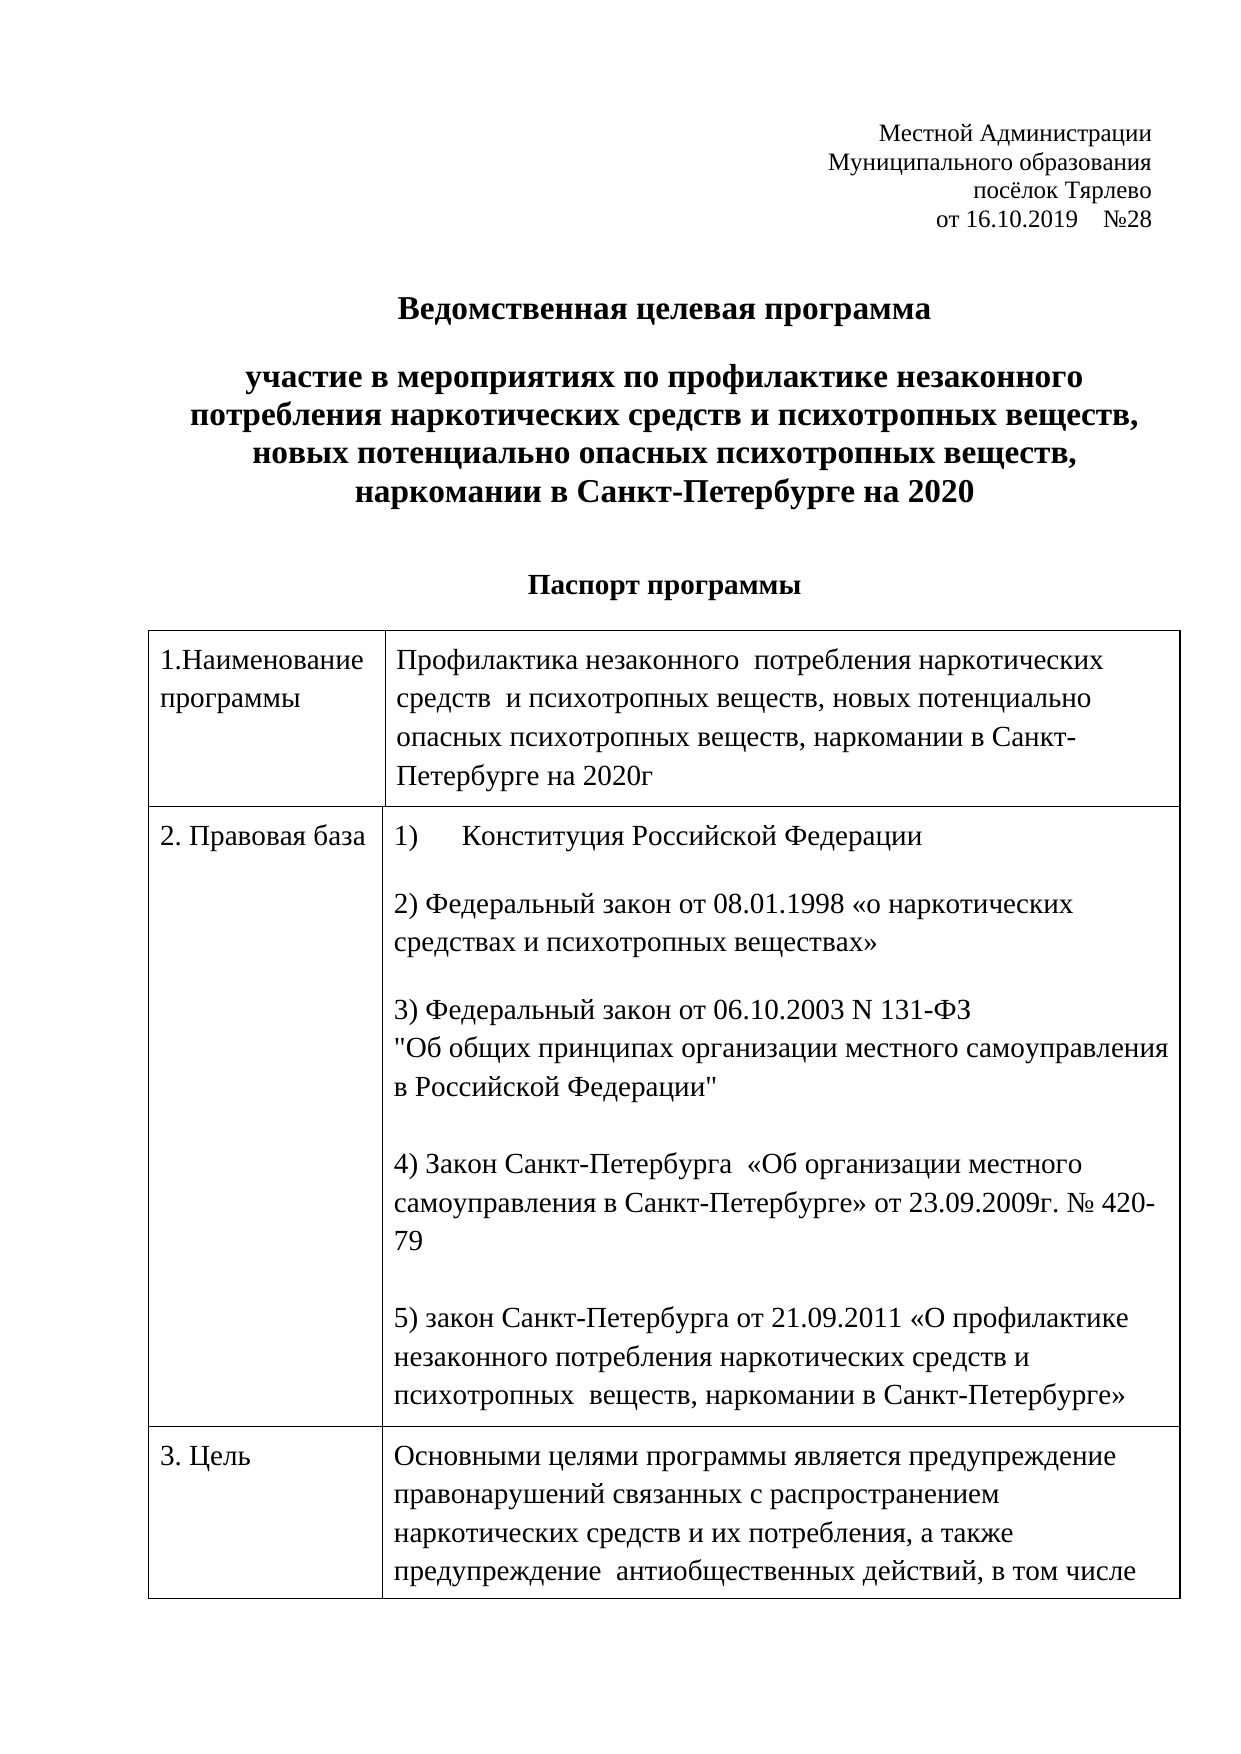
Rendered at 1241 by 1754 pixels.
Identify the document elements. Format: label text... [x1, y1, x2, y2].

text от 16.10.2019 №28 [177, 204, 1152, 233]
table_cell 2. Правовая база [149, 807, 382, 1426]
text посёлок Тярлево [177, 176, 1152, 204]
text Местной Администрации [177, 118, 1152, 147]
table_header Профилактика незаконного потребления наркотических средств и психотропных веществ, новых потенциально опасных психотропных веществ, наркомании в Санкт-Петербурге на 2020г [386, 631, 1179, 806]
text Ведомственная целевая программа [177, 289, 1152, 327]
text Паспорт программы [177, 567, 1152, 601]
table_cell 1) Конституция Российской Федерации 2) Федеральный закон от 08.01.1998 «о наркотических средствах и психотропных веществах» 3) Федеральный закон от 06.10.2003 N 131-ФЗ "Об общих принципах организации местного самоуправления в Российской Федерации" 4) Закон Санкт-Петербурга «Об организации местного самоуправления в Санкт-Петербурге» от 23.09.2009г. № 420-79 5) закон Санкт-Петербурга от 21.09.2011 «О профилактике незаконного потребления наркотических средств и психотропных веществ, наркомании в Санкт-Петербурге» [383, 807, 1179, 1426]
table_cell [383, 1427, 1179, 1598]
table_header 1.Наименование программы [149, 631, 385, 806]
text участие в мероприятиях по профилактике незаконного потребления наркотических средств и психотропных веществ, новых потенциально опасных психотропных веществ, наркомании в Санкт-Петербурге на 2020 [177, 356, 1152, 509]
text Муниципального образования [177, 147, 1152, 176]
table_cell 3. Цель [149, 1427, 382, 1598]
